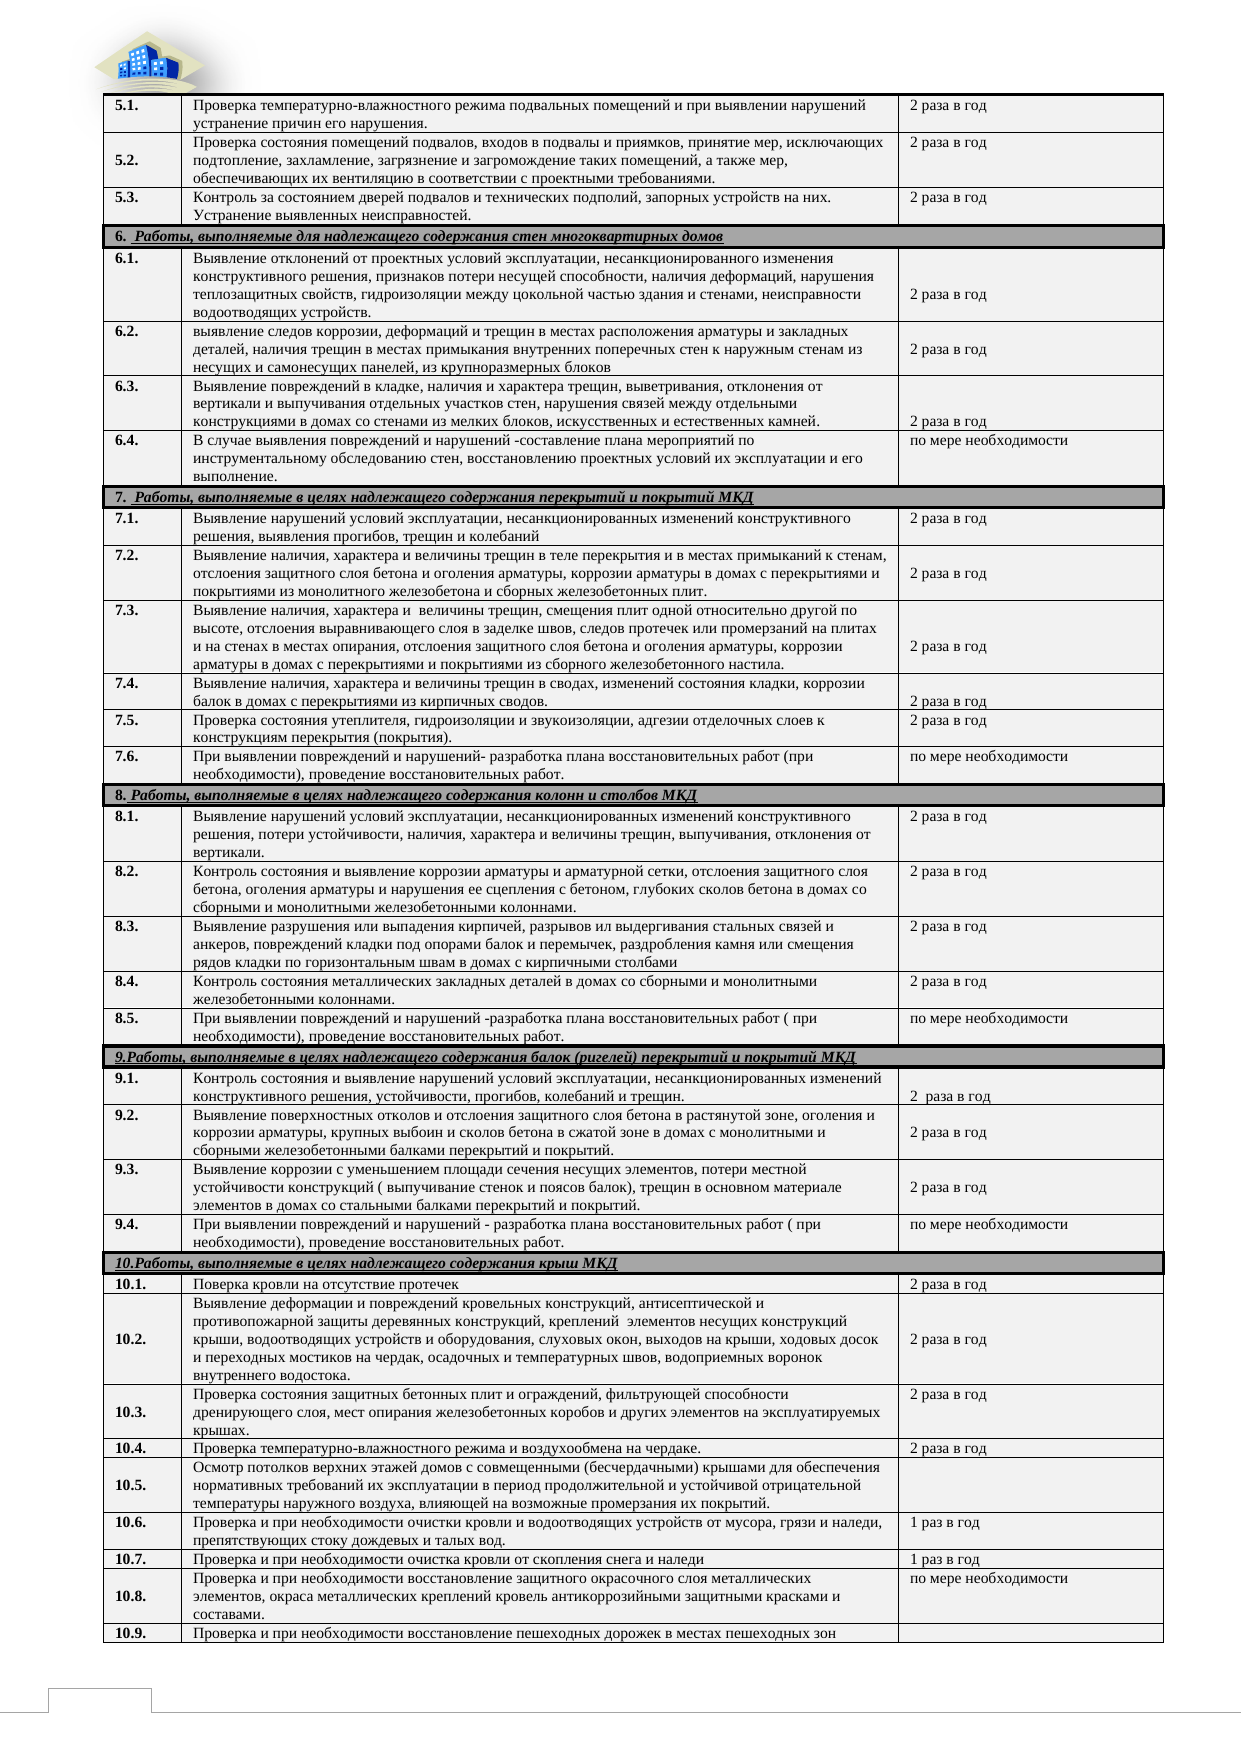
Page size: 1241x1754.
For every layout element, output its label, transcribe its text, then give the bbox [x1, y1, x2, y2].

table_cell Проверка и при необходимости очистки кровли и водоотводящих устройств от мусора, грязи и наледи, препятствующих стоку дождевых и талых вод. [182, 1513, 898, 1549]
table_cell Выявление отклонений от проектных условий эксплуатации, несанкционированного изменения конструктивного решения, признаков потери несущей способности, наличия деформаций, нарушения теплозащитных свойств, гидроизоляции между цокольной частью здания и стенами, неисправности водоотводящих устройств. [182, 249, 898, 321]
table_cell 2 раза в год [899, 376, 1163, 430]
table_cell по мере необходимости [899, 431, 1163, 485]
table_cell Выявление коррозии с уменьшением площади сечения несущих элементов, потери местной устойчивости конструкций ( выпучивание стенок и поясов балок), трещин в основном материале элементов в домах со стальными балками перекрытий и покрытий. [182, 1160, 898, 1214]
table_cell 10.Работы, выполняемые в целях надлежащего содержания крыш МКД [105, 1254, 1162, 1272]
table_cell 10.4. [104, 1439, 181, 1457]
table_cell 7.6. [104, 747, 181, 783]
table_cell 7.5. [104, 710, 181, 746]
table_cell Выявление наличия, характера и величины трещин, смещения плит одной относительно другой по высоте, отслоения выравнивающего слоя в заделке швов, следов протечек или промерзаний на плитах и на стенах в местах опирания, отслоения защитного слоя бетона и оголения арматуры, коррозии арматуры в домах с перекрытиями и покрытиями из сборного железобетонного настила. [182, 601, 898, 672]
table_cell 2 раза в год [899, 1275, 1163, 1293]
table_cell Выявление наличия, характера и величины трещин в теле перекрытия и в местах примыканий к стенам, отслоения защитного слоя бетона и оголения арматуры, коррозии арматуры в домах с перекрытиями и покрытиями из монолитного железобетона и сборных железобетонных плит. [182, 546, 898, 600]
table_cell Контроль за состоянием дверей подвалов и технических подполий, запорных устройств на них. Устранение выявленных неисправностей. [182, 188, 898, 224]
table_cell 8. Работы, выполняемые в целях надлежащего содержания колонн и столбов МКД [105, 786, 1162, 804]
table_cell 10.5. [104, 1458, 181, 1512]
table_cell 2 раза в год [899, 972, 1163, 1007]
table_cell 6.3. [104, 376, 181, 430]
table_cell 2 раза в год [899, 710, 1163, 746]
table_cell В случае выявления повреждений и нарушений -составление плана мероприятий по инструментальному обследованию стен, восстановлению проектных условий их эксплуатации и его выполнение. [182, 431, 898, 485]
table_cell 2 раза в год [899, 188, 1163, 224]
table_cell 2 раза в год [899, 807, 1163, 861]
table_cell 2 раза в год [899, 96, 1163, 132]
table_cell Контроль состояния и выявление коррозии арматуры и арматурной сетки, отслоения защитного слоя бетона, оголения арматуры и нарушения ее сцепления с бетоном, глубоких сколов бетона в домах со сборными и монолитными железобетонными колоннами. [182, 862, 898, 916]
table_cell 6.2. [104, 322, 181, 375]
table_cell При выявлении повреждений и нарушений - разработка плана восстановительных работ ( при необходимости), проведение восстановительных работ. [182, 1215, 898, 1251]
table_cell выявление следов коррозии, деформаций и трещин в местах расположения арматуры и закладных деталей, наличия трещин в местах примыкания внутренних поперечных стен к наружным стенам из несущих и самонесущих панелей, из крупноразмерных блоков [182, 322, 898, 375]
table_cell 7.1. [104, 509, 181, 545]
table_cell по мере необходимости [899, 1009, 1163, 1044]
table_cell Проверка состояния помещений подвалов, входов в подвалы и приямков, принятие мер, исключающих подтопление, захламление, загрязнение и загромождение таких помещений, а также мер, обеспечивающих их вентиляцию в соответствии с проектными требованиями. [182, 133, 898, 187]
table_cell [899, 1624, 1163, 1642]
table_cell 8.4. [104, 972, 181, 1007]
table_cell 7.3. [104, 601, 181, 672]
table_cell Выявление разрушения или выпадения кирпичей, разрывов ил выдергивания стальных связей и анкеров, повреждений кладки под опорами балок и перемычек, раздробления камня или смещения рядов кладки по горизонтальным швам в домах с кирпичными столбами [182, 917, 898, 971]
table_cell Проверка и при необходимости очистка кровли от скопления снега и наледи [182, 1550, 898, 1568]
table_cell 6.1. [104, 249, 181, 321]
table_cell по мере необходимости [899, 1215, 1163, 1251]
table_cell Проверка состояния защитных бетонных плит и ограждений, фильтрующей способности дренирующего слоя, мест опирания железобетонных коробов и других элементов на эксплуатируемых крышах. [182, 1385, 898, 1438]
table_cell 2 раза в год [899, 509, 1163, 545]
table_cell Выявление наличия, характера и величины трещин в сводах, изменений состояния кладки, коррозии балок в домах с перекрытиями из кирпичных сводов. [182, 674, 898, 709]
table_cell 2 раза в год [899, 1160, 1163, 1214]
table_cell 7.2. [104, 546, 181, 600]
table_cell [182, 1624, 898, 1642]
table_cell 10.2. [104, 1294, 181, 1383]
table_cell 2 раза в год [899, 1069, 1163, 1104]
table_cell 5.1. [104, 96, 181, 132]
table_cell 10.7. [104, 1550, 181, 1568]
table_cell 7. Работы, выполняемые в целях надлежащего содержания перекрытий и покрытий МКД [105, 488, 1162, 506]
table_cell При выявлении повреждений и нарушений- разработка плана восстановительных работ (при необходимости), проведение восстановительных работ. [182, 747, 898, 783]
table_cell 2 раза в год [899, 917, 1163, 971]
table_cell Контроль состояния и выявление нарушений условий эксплуатации, несанкционированных изменений конструктивного решения, устойчивости, прогибов, колебаний и трещин. [182, 1069, 898, 1104]
table_cell 9.2. [104, 1105, 181, 1159]
table_cell 2 раза в год [899, 322, 1163, 375]
table_cell 10.1. [104, 1275, 181, 1293]
table_cell 5.2. [104, 133, 181, 187]
table_cell 9.1. [104, 1069, 181, 1104]
table_cell 8.1. [104, 807, 181, 861]
table_cell 2 раза в год [899, 1439, 1163, 1457]
table_cell 8.2. [104, 862, 181, 916]
table_cell Выявление нарушений условий эксплуатации, несанкционированных изменений конструктивного решения, потери устойчивости, наличия, характера и величины трещин, выпучивания, отклонения от вертикали. [182, 807, 898, 861]
table_cell Проверка и при необходимости восстановление защитного окрасочного слоя металлических элементов, окраса металлических креплений кровель антикоррозийными защитными красками и составами. [182, 1569, 898, 1623]
table_cell 10.3. [104, 1385, 181, 1438]
table_cell 2 раза в год [899, 546, 1163, 600]
table_cell 2 раза в год [899, 674, 1163, 709]
table_cell 10.6. [104, 1513, 181, 1549]
table_cell 9.3. [104, 1160, 181, 1214]
table_cell 2 раза в год [899, 133, 1163, 187]
table_cell Контроль состояния металлических закладных деталей в домах со сборными и монолитными железобетонными колоннами. [182, 972, 898, 1007]
table_cell 8.3. [104, 917, 181, 971]
table_cell 2 раза в год [899, 862, 1163, 916]
table_cell 6. Работы, выполняемые для надлежащего содержания стен многоквартирных домов [105, 227, 1162, 246]
table_cell 2 раза в год [899, 1385, 1163, 1438]
table_cell Выявление нарушений условий эксплуатации, несанкционированных изменений конструктивного решения, выявления прогибов, трещин и колебаний [182, 509, 898, 545]
table_cell При выявлении повреждений и нарушений -разработка плана восстановительных работ ( при необходимости), проведение восстановительных работ. [182, 1009, 898, 1044]
table_cell Проверка состояния утеплителя, гидроизоляции и звукоизоляции, адгезии отделочных слоев к конструкциям перекрытия (покрытия). [182, 710, 898, 746]
table_cell 9.4. [104, 1215, 181, 1251]
table_cell 9.Работы, выполняемые в целях надлежащего содержания балок (ригелей) перекрытий и покрытий МКД [105, 1048, 1162, 1065]
table_cell 2 раза в год [899, 601, 1163, 672]
table_cell Выявление поверхностных отколов и отслоения защитного слоя бетона в растянутой зоне, оголения и коррозии арматуры, крупных выбоин и сколов бетона в сжатой зоне в домах с монолитными и сборными железобетонными балками перекрытий и покрытий. [182, 1105, 898, 1159]
table_cell 10.9. [104, 1624, 181, 1642]
table_cell Поверка кровли на отсутствие протечек [182, 1275, 898, 1293]
table_cell по мере необходимости [899, 1569, 1163, 1623]
table_cell Проверка температурно-влажностного режима подвальных помещений и при выявлении нарушений устранение причин его нарушения. [182, 96, 898, 132]
table_cell Выявление повреждений в кладке, наличия и характера трещин, выветривания, отклонения от вертикали и выпучивания отдельных участков стен, нарушения связей между отдельными конструкциями в домах со стенами из мелких блоков, искусственных и естественных камней. [182, 376, 898, 430]
table_cell 1 раз в год [899, 1550, 1163, 1568]
table_cell 7.4. [104, 674, 181, 709]
table_cell 6.4. [104, 431, 181, 485]
table_cell Выявление деформации и повреждений кровельных конструкций, антисептической и противопожарной защиты деревянных конструкций, креплений элементов несущих конструкций крыши, водоотводящих устройств и оборудования, слуховых окон, выходов на крыши, ходовых досок и переходных мостиков на чердак, осадочных и температурных швов, водоприемных воронок внутреннего водостока. [182, 1294, 898, 1383]
table_cell 2 раза в год [899, 249, 1163, 321]
table_cell 1 раз в год [899, 1513, 1163, 1549]
table_cell по мере необходимости [899, 747, 1163, 783]
table_cell 2 раза в год [899, 1294, 1163, 1383]
table_cell Проверка температурно-влажностного режима и воздухообмена на чердаке. [182, 1439, 898, 1457]
table_cell 5.3. [104, 188, 181, 224]
table_cell 10.8. [104, 1569, 181, 1623]
table_cell 8.5. [104, 1009, 181, 1044]
table_cell [899, 1458, 1163, 1512]
table_cell Осмотр потолков верхних этажей домов с совмещенными (бесчердачными) крышами для обеспечения нормативных требований их эксплуатации в период продолжительной и устойчивой отрицательной температуры наружного воздуха, влияющей на возможные промерзания их покрытий. [182, 1458, 898, 1512]
table_cell 2 раза в год [899, 1105, 1163, 1159]
